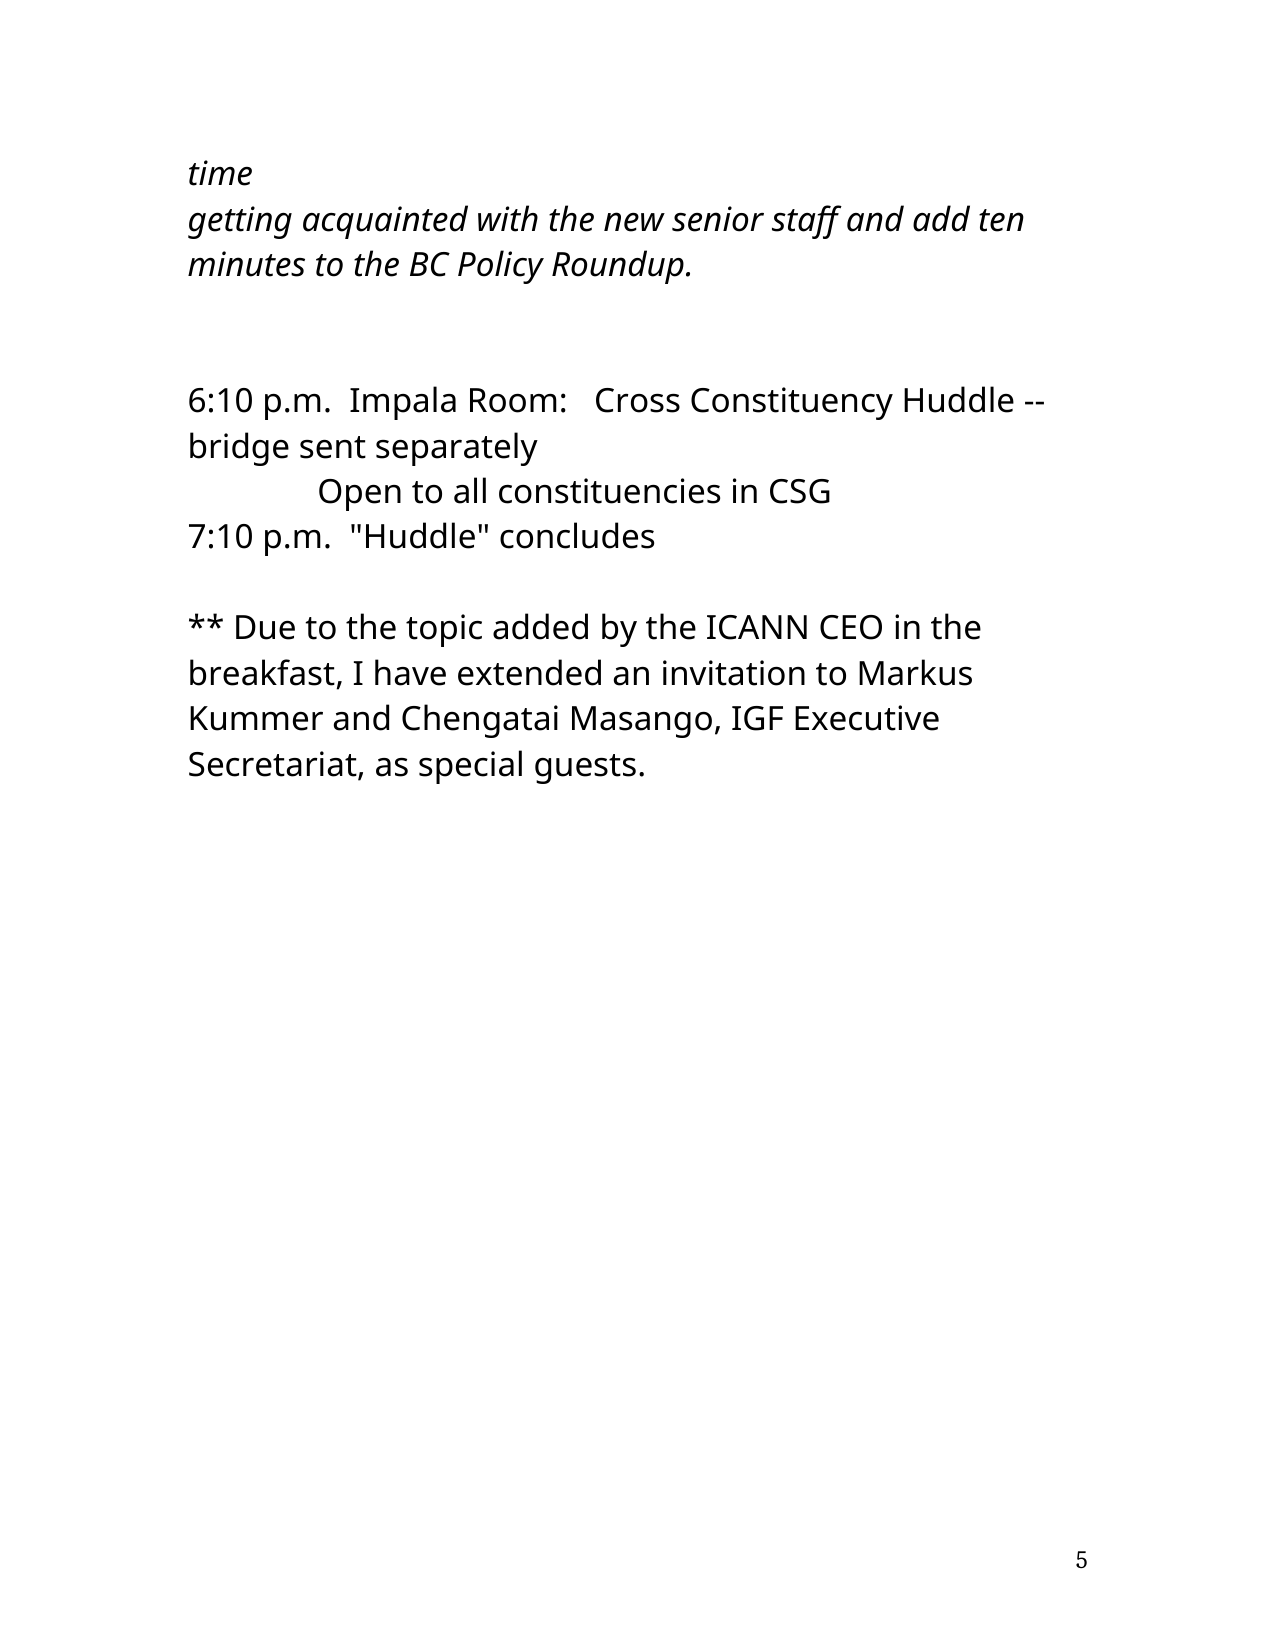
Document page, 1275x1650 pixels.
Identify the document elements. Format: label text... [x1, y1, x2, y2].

text getting acquainted with the new senior staff and add ten minutes to the BC Policy Roundup. [187, 195, 1087, 286]
text ** Due to the topic added by the ICANN CEO in the breakfast, I have extended an invitation to Markus Kummer and Chengatai Masango, IGF Executive Secretariat, as special guests. [187, 604, 1087, 786]
text Open to all constituencies in CSG [187, 468, 1087, 513]
text 6:10 p.m. Impala Room: Cross Constituency Huddle -- bridge sent separately [187, 377, 1087, 468]
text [187, 150, 1087, 195]
text 7:10 p.m. "Huddle" concludes [187, 513, 1087, 559]
